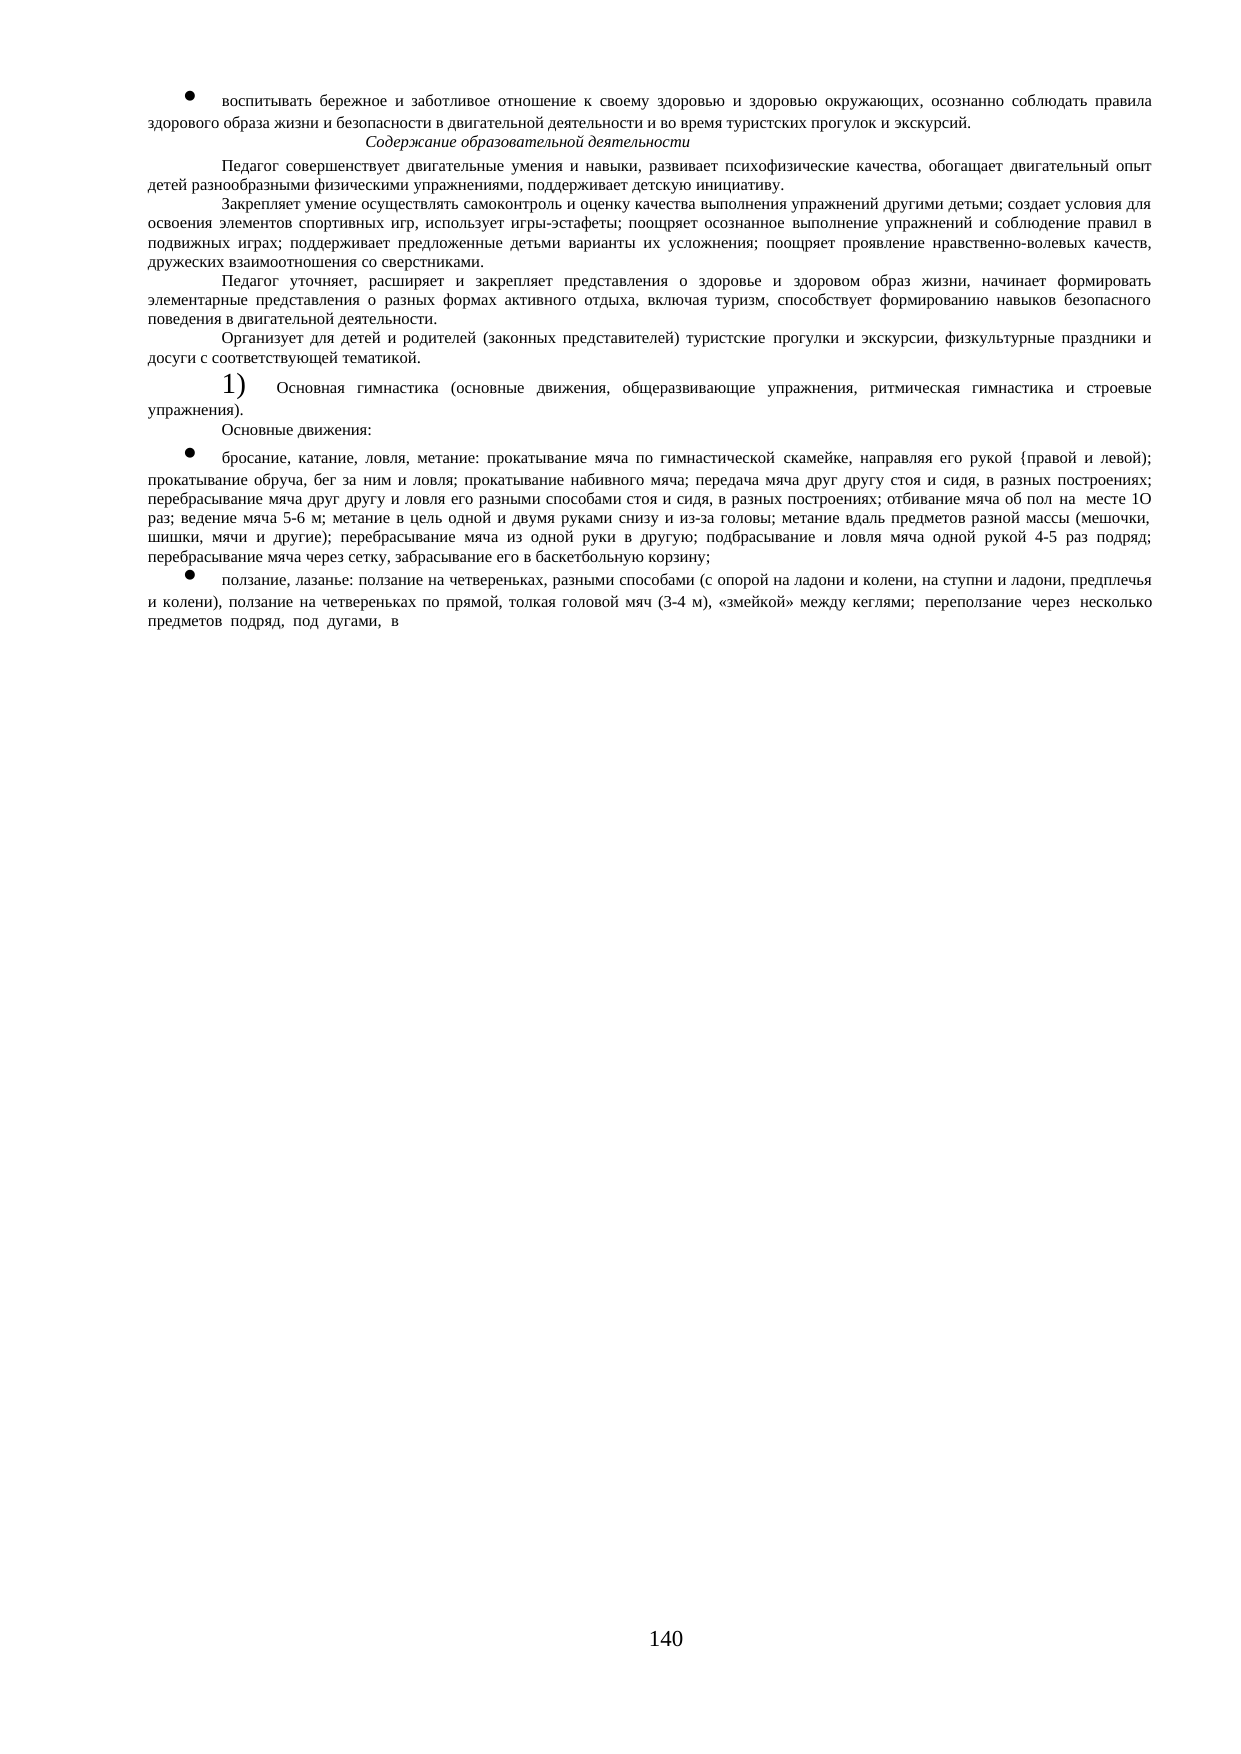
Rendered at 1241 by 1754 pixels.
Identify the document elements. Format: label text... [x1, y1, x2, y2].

text Содержание образовательной деятельности [365, 132, 1201, 151]
text Педагог совершенствует двигательные умения и навыки, развивает психофизические качества, обогащает двигательный опыт детей разнообразными физическими упражнениями, поддерживает детскую инициативу. [148, 156, 1151, 194]
list воспитывать бережное и заботливое отношение к своему здоровью и здоровью окружающих, осознанно соблюдать правила здорового образа жизни и безопасности в двигательной деятельности и во время туристских прогулок и экскурсий. [148, 86, 1152, 132]
text Педагог уточняет, расширяет и закрепляет представления о здоровье и здоровом образ жизни, начинает формировать элементарные представления о разных формах активного отдыха, включая туризм, способствует формированию навыков безопасного поведения в двигательной деятельности. [148, 271, 1152, 328]
text Основные движения: [221, 419, 1201, 438]
list бросание, катание, ловля, метание: прокатывание мяча по гимнастической скамейке, направляя его рукой {правой и левой); прокатывание обруча, бег за ним и ловля; прокатывание набивного мяча; передача мяча друг другу стоя и сидя, в разных построениях; перебрасывание мяча друг другу и ловля его разными способами стоя и сидя, в разных построениях; отбивание мяча об пол на месте 1О раз; ведение мяча 5-6 м; метание в цель одной и двумя руками снизу и из-за головы; метание вдаль предметов разной массы (мешочки, шишки, мячи и другие); перебрасывание мяча из одной руки в другую; подбрасывание и ловля мяча одной рукой 4-5 раз подряд; перебрасывание мяча через сетку, забрасывание его в баскетбольную корзину; [148, 443, 1152, 566]
text Организует для детей и родителей (законных представителей) туристские прогулки и экскурсии, физкультурные праздники и досуги с соответствующей тематикой. [148, 328, 1152, 367]
list ползание, лазанье: ползание на четвереньках, разными способами (с опорой на ладони и колени, на ступни и ладони, предплечья и колени), ползание на четвереньках по прямой, толкая головой мяч (3-4 м), «змейкой» между кеглями; переползание через несколько предметов подряд, под дугами, в [148, 566, 1152, 630]
list Основная гимнастика (основные движения, общеразвивающие упражнения, ритмическая гимнастика и строевые упражнения). [148, 367, 1152, 419]
text Закрепляет умение осуществлять самоконтроль и оценку качества выполнения упражнений другими детьми; создает условия для освоения элементов спортивных игр, использует игры-эстафеты; поощряет осознанное выполнение упражнений и соблюдение правил в подвижных играх; поддерживает предложенные детьми варианты их усложнения; поощряет проявление нравственно-волевых качеств, дружеских взаимоотношения со сверстниками. [148, 194, 1152, 271]
